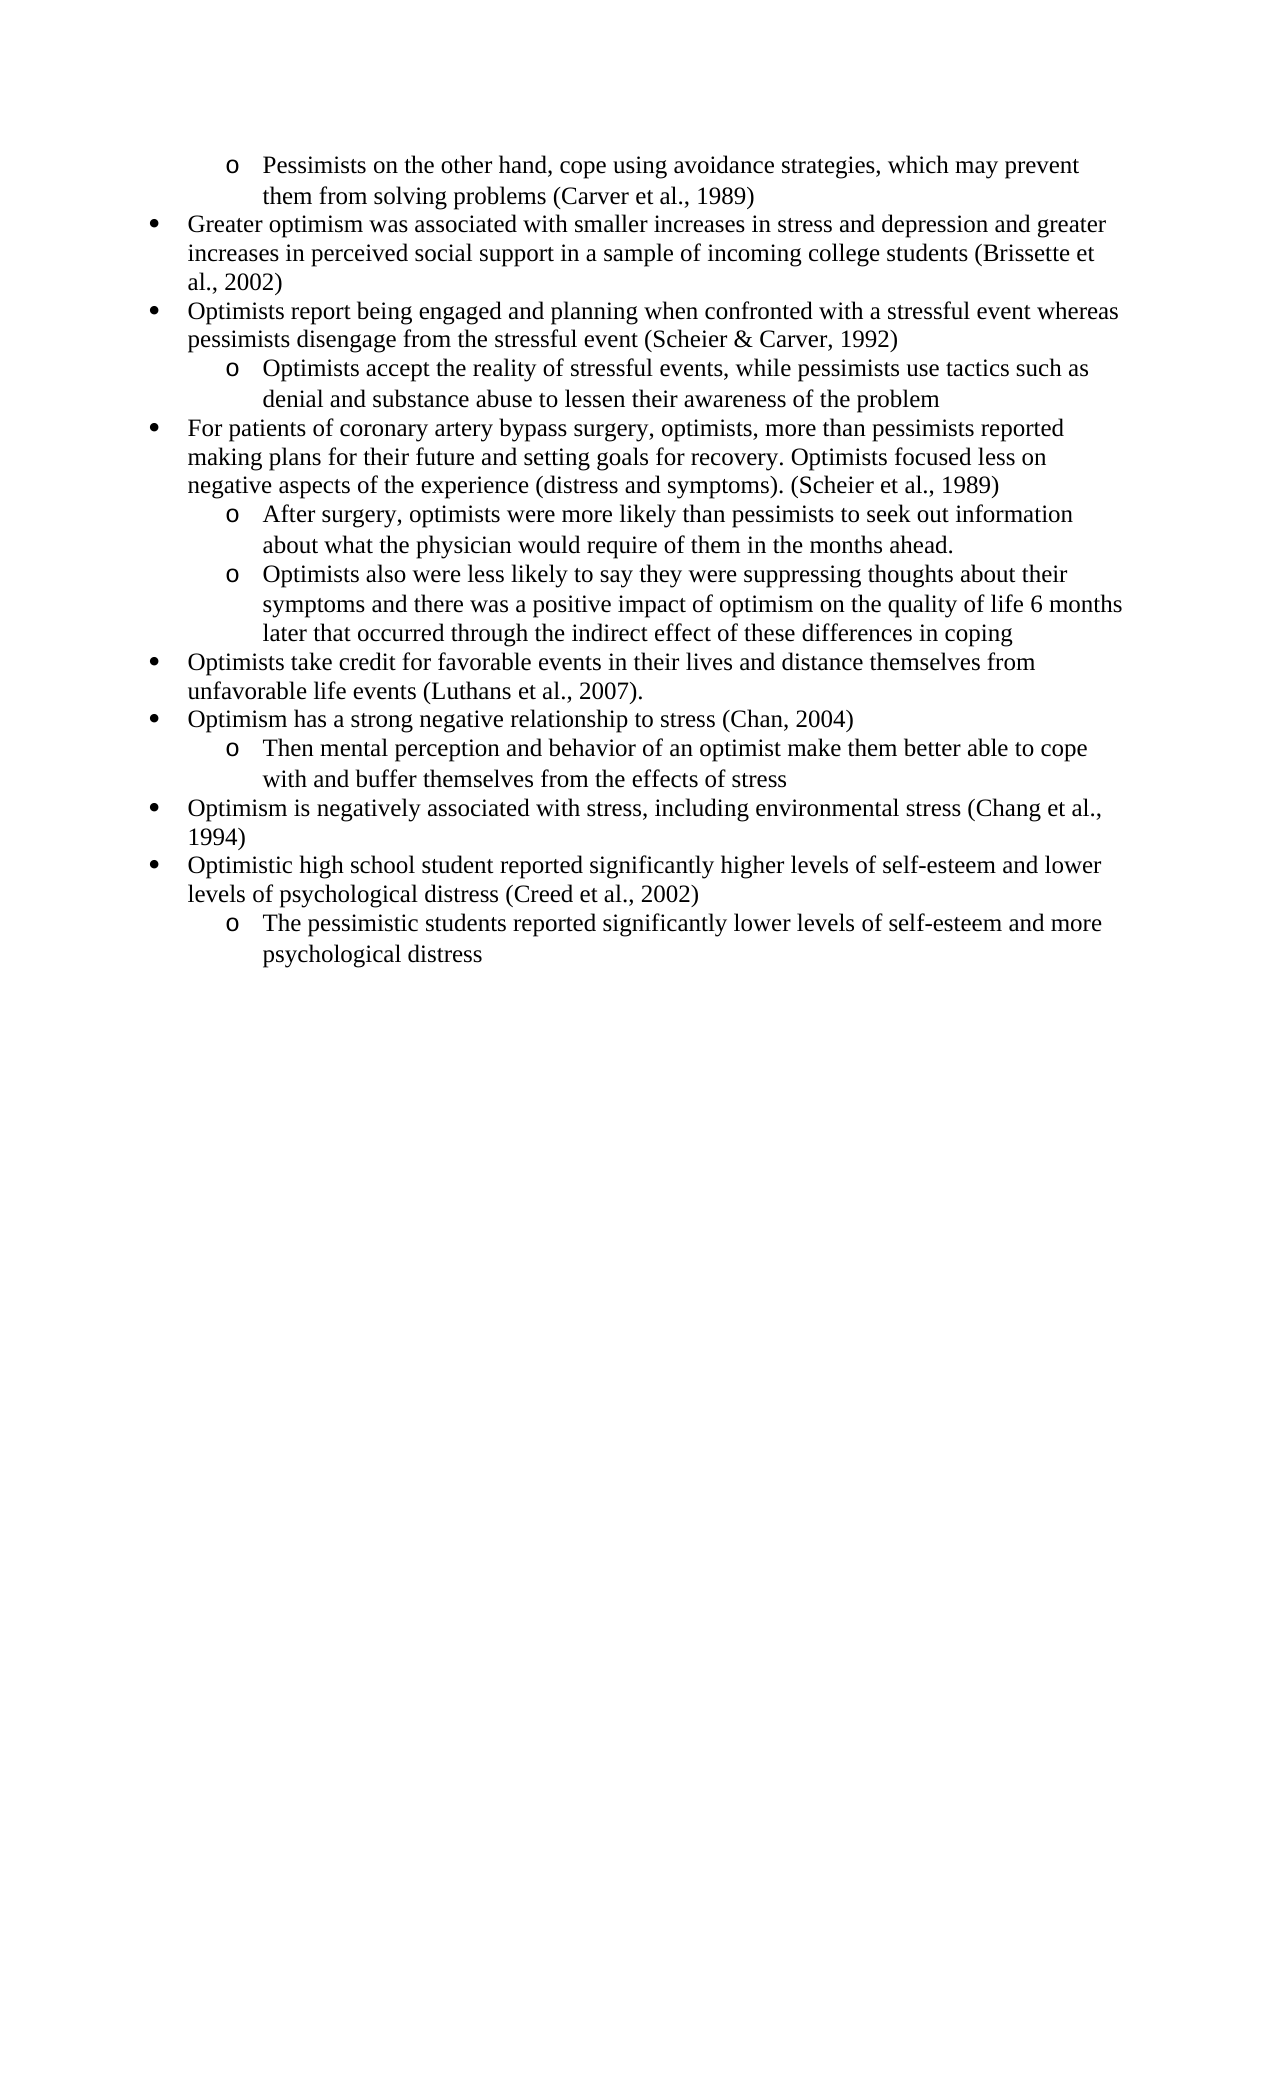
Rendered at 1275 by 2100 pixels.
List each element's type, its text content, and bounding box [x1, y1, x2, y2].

list For patients of coronary artery bypass surgery, optimists, more than pessimists reported making plans for their future and setting goals for recovery. Optimists focused less on negative aspects of the experience (distress and symptoms). (Scheier et al., 1989) [150, 413, 1125, 499]
list Optimists report being engaged and planning when confronted with a stressful event whereas pessimists disengage from the stressful event (Scheier & Carver, 1992) [150, 296, 1125, 353]
list Pessimists on the other hand, cope using avoidance strategies, which may prevent them from solving problems (Carver et al., 1989) [225, 150, 1125, 209]
list Optimistic high school student reported significantly higher levels of self-esteem and lower levels of psychological distress (Creed et al., 2002) [150, 850, 1125, 908]
list Optimists also were less likely to say they were suppressing thoughts about their symptoms and there was a positive impact of optimism on the quality of life 6 months later that occurred through the indirect effect of these differences in coping [225, 559, 1125, 647]
list Optimists take credit for favorable events in their lives and distance themselves from unfavorable life events (Luthans et al., 2007). [150, 647, 1125, 704]
list The pessimistic students reported significantly lower levels of self-esteem and more psychological distress [225, 908, 1125, 967]
list Greater optimism was associated with smaller increases in stress and depression and greater increases in perceived social support in a sample of incoming college students (Brissette et al., 2002) [150, 209, 1125, 296]
list Optimism is negatively associated with stress, including environmental stress (Chang et al., 1994) [150, 793, 1125, 850]
list After surgery, optimists were more likely than pessimists to seek out information about what the physician would require of them in the months ahead. [225, 499, 1125, 559]
list Optimism has a strong negative relationship to stress (Chan, 2004) [150, 704, 1125, 733]
list Then mental perception and behavior of an optimist make them better able to cope with and buffer themselves from the effects of stress [225, 733, 1125, 793]
list Optimists accept the reality of stressful events, while pessimists use tactics such as denial and substance abuse to lessen their awareness of the problem [225, 353, 1125, 413]
